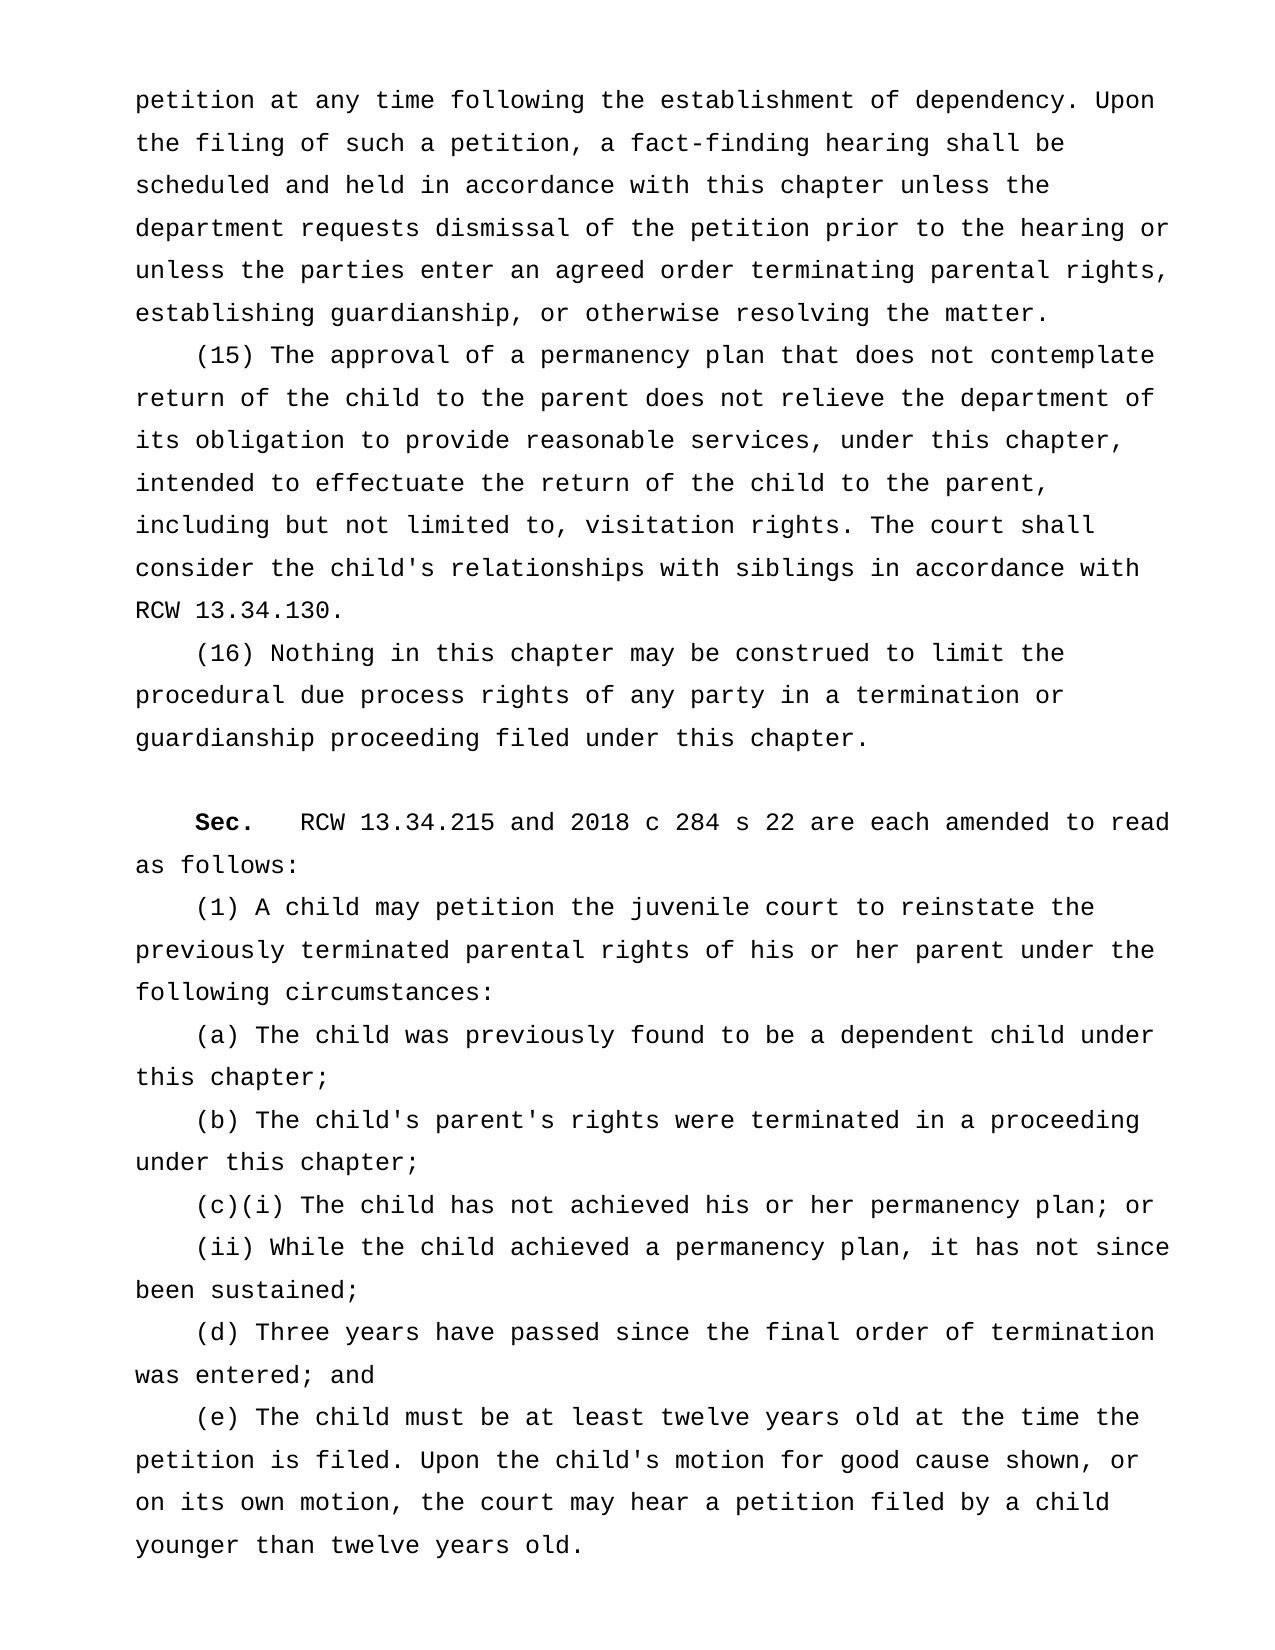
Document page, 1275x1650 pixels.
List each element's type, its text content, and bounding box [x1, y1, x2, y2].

text (c)(i) The child has not achieved his or her permanency plan; or [135, 1179, 1170, 1222]
text (b) The child's parent's rights were terminated in a proceeding under this chapter; [135, 1094, 1170, 1179]
text (a) The child was previously found to be a dependent child under this chapter; [135, 1009, 1170, 1094]
text (e) The child must be at least twelve years old at the time the petition is filed. Upon the child's motion for good cause shown, or on its own motion, the court may hear a petition filed by a child younger than twelve years old. [135, 1392, 1170, 1562]
text (1) A child may petition the juvenile court to reinstate the previously terminated parental rights of his or her parent under the following circumstances: [135, 882, 1170, 1009]
text (d) Three years have passed since the final order of termination was entered; and [135, 1307, 1170, 1392]
text (ii) While the child achieved a permanency plan, it has not since been sustained; [135, 1222, 1170, 1307]
text Sec. RCW 13.34.215 and 2018 c 284 s 22 are each amended to read as follows: [135, 797, 1170, 882]
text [135, 75, 1170, 330]
text (15) The approval of a permanency plan that does not contemplate return of the child to the parent does not relieve the department of its obligation to provide reasonable services, under this chapter, intended to effectuate the return of the child to the parent, including but not limited to, visitation rights. The court shall consider the child's relationships with siblings in accordance with RCW 13.34.130. [135, 330, 1170, 627]
text (16) Nothing in this chapter may be construed to limit the procedural due process rights of any party in a termination or guardianship proceeding filed under this chapter. [135, 627, 1170, 755]
